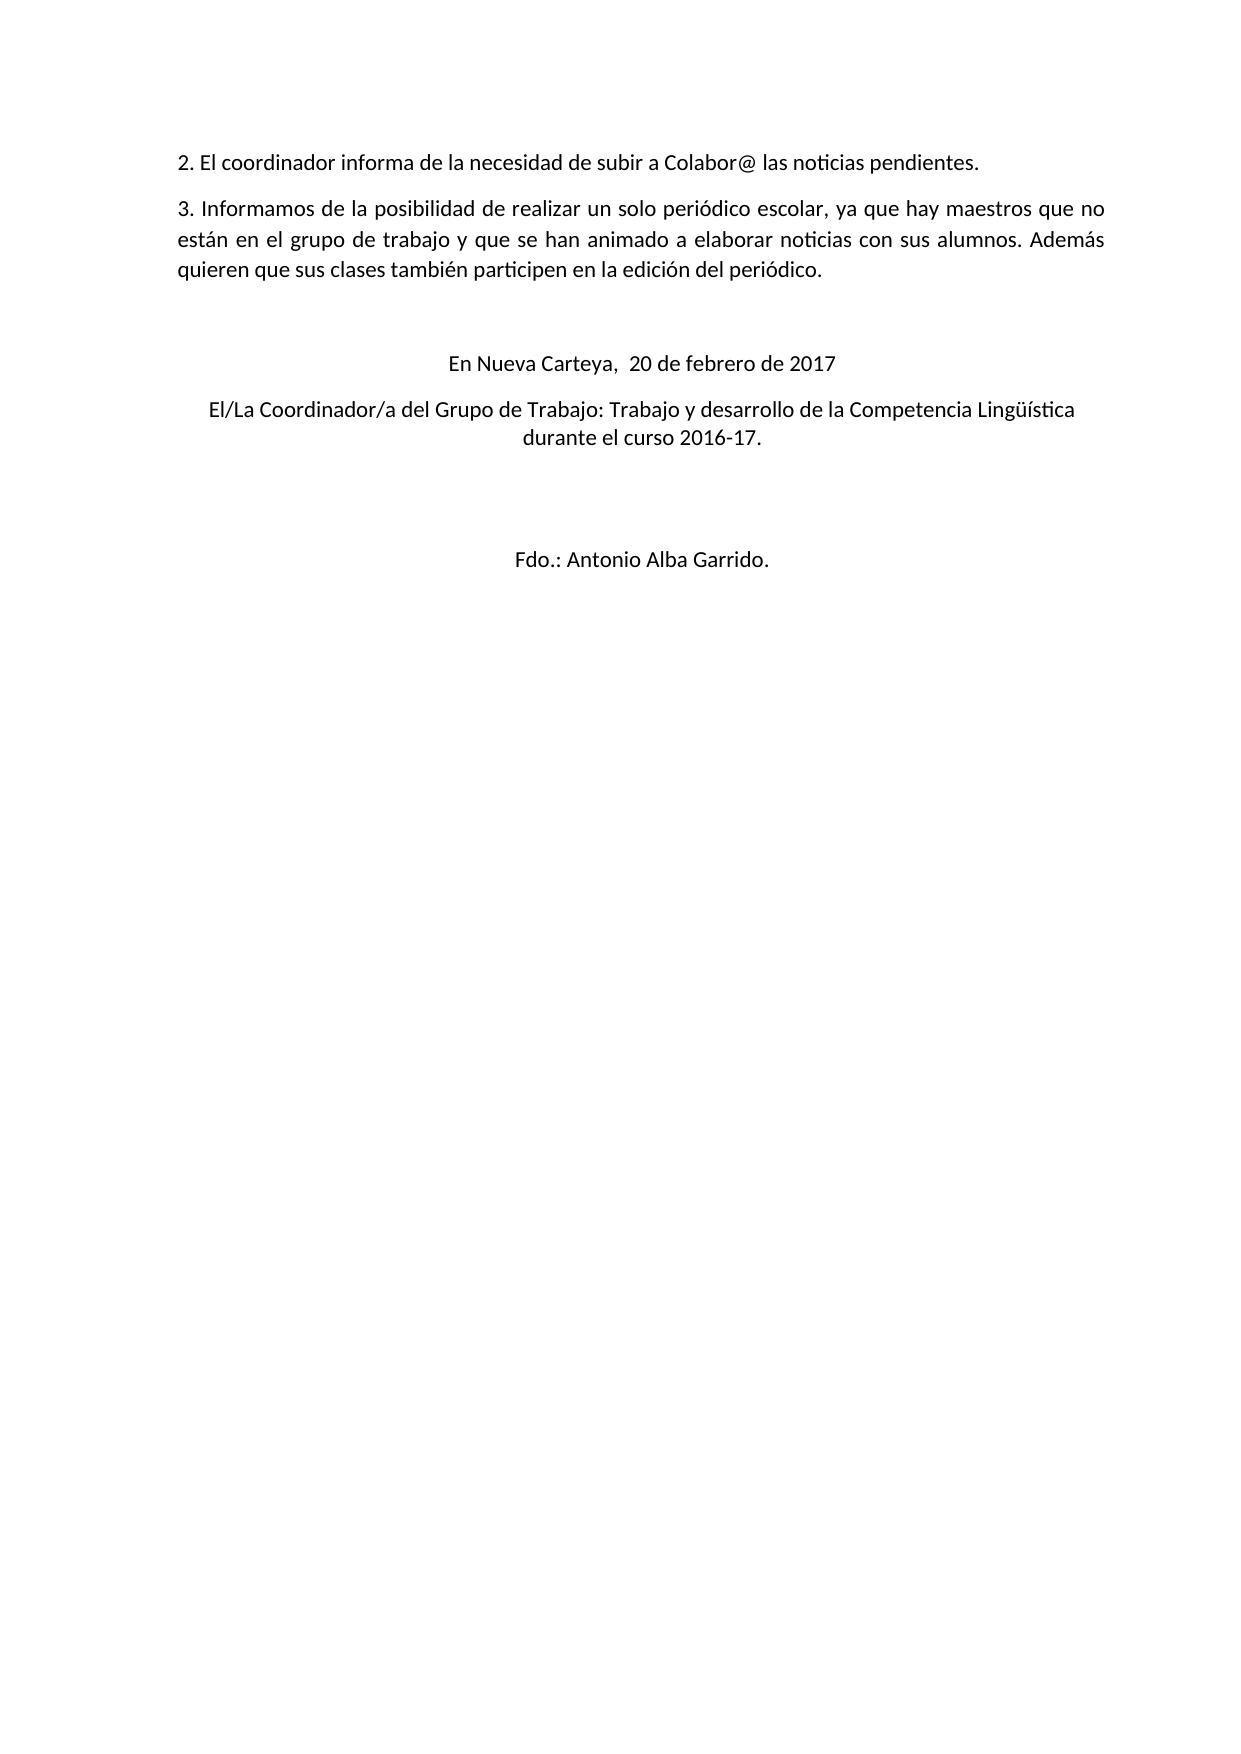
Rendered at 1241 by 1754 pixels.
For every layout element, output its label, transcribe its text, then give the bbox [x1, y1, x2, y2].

text 2. El coordinador informa de la necesidad de subir a Colabor@ las noticias pendientes. [177, 148, 1107, 176]
text Fdo.: Antonio Alba Garrido. [177, 545, 1107, 573]
text El/La Coordinador/a del Grupo de Trabajo: Trabajo y desarrollo de la Competencia Lingüística durante el curso 2016-17. [177, 396, 1107, 452]
text 3. Informamos de la posibilidad de realizar un solo periódico escolar, ya que hay maestros que no están en el grupo de trabajo y que se han animado a elaborar noticias con sus alumnos. Además quieren que sus clases también participen en la edición del periódico. [177, 194, 1107, 283]
text En Nueva Carteya, 20 de febrero de 2017 [177, 349, 1107, 377]
